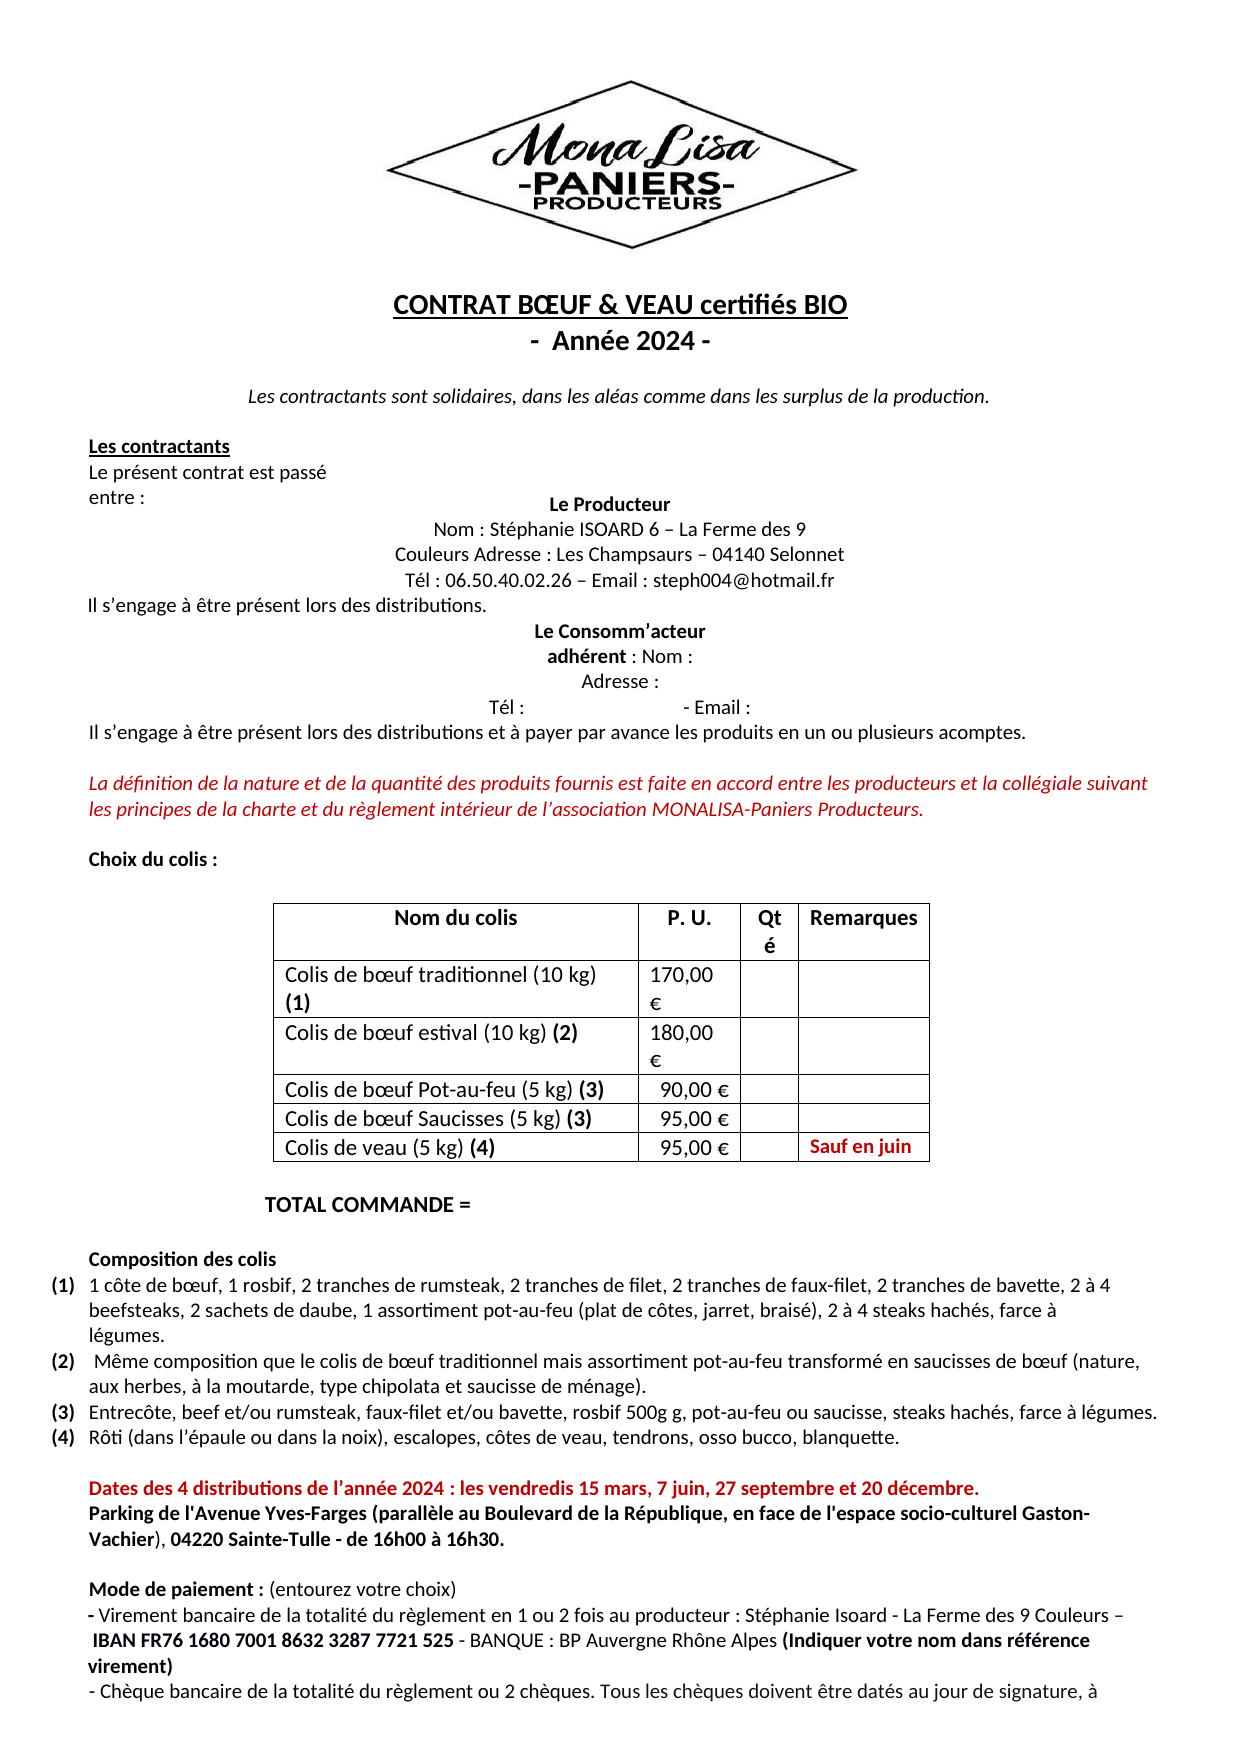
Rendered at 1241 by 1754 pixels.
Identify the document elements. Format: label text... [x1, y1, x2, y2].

title - Année 2024 - [77, 322, 1163, 357]
text Le présent contrat est passé entre : [89, 459, 386, 510]
subtitle Les contractants [89, 434, 386, 459]
table_cell [741, 1104, 798, 1132]
table_cell [741, 1018, 798, 1074]
table_header Qté [741, 904, 798, 959]
table_cell [799, 1104, 929, 1132]
table_cell [799, 1075, 929, 1103]
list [89, 1678, 1152, 1704]
table_header Nom du colis [274, 904, 638, 959]
table_cell 95,00 € [639, 1104, 740, 1132]
table_cell Colis de bœuf estival (10 kg) (2) [274, 1018, 638, 1074]
text Tél : 06.50.40.02.26 – Email : steph004@hotmail.fr [394, 567, 845, 592]
table_cell Colis de bœuf Pot-au-feu (5 kg) (3) [274, 1075, 638, 1103]
table_cell [799, 961, 929, 1017]
table_cell 170,00 € [639, 961, 740, 1017]
table_cell [741, 961, 798, 1017]
table_cell Colis de bœuf traditionnel (10 kg) (1) [274, 961, 638, 1017]
text Tél : - Email : [77, 694, 1163, 720]
picture [382, 72, 859, 253]
table_header P. U. [639, 904, 740, 959]
text Il s’engage à être présent lors des distributions. [87, 592, 487, 618]
list Rôti (dans l’épaule ou dans la noix), escalopes, côtes de veau, tendrons, osso bucco, blanquette. [51, 1424, 1163, 1449]
subtitle Choix du colis : [89, 847, 1163, 872]
table_cell 180,00 € [639, 1018, 740, 1074]
subtitle Parking de l'Avenue Yves-Farges (parallèle au Boulevard de la République, en face de l'espace socio-culturel Gaston-Vachier), 04220 Sainte-Tulle - de 16h00 à 16h30. [331, 1501, 1163, 1551]
subtitle Composition des colis [89, 1246, 1163, 1272]
text IBAN FR76 1680 7001 8632 3287 7721 525 - BANQUE : BP Auvergne Rhône Alpes (Indiquer votre nom dans référence virement) [88, 1627, 1152, 1678]
subtitle Le Producteur [547, 491, 672, 516]
table_cell Colis de bœuf Saucisses (5 kg) (3) [274, 1104, 638, 1132]
text Adresse : [77, 669, 1163, 694]
table_cell 95,00 € [639, 1133, 740, 1161]
list Entrecôte, beef et/ou rumsteak, faux-filet et/ou bavette, rosbif 500g g, pot-au-feu ou saucisse, steaks hachés, farce à légumes. [51, 1399, 1163, 1424]
list 1 côte de bœuf, 1 rosbif, 2 tranches de rumsteak, 2 tranches de filet, 2 tranches de faux-filet, 2 tranches de bavette, 2 à 4 beefsteaks, 2 sachets de daube, 1 assortiment pot-au-feu (plat de côtes, jarret, braisé), 2 à 4 steaks hachés, farce à légumes. [51, 1272, 1133, 1348]
text Les contractants sont solidaires, dans les aléas comme dans les surplus de la production. [77, 383, 1163, 408]
text aux herbes, à la moutarde, type chipolata et saucisse de ménage). [89, 1373, 1163, 1399]
text Le Consomm’acteur adhérent : Nom : [488, 618, 752, 669]
text Mode de paiement : (entourez votre choix) [89, 1577, 1163, 1602]
text Il s’engage à être présent lors des distributions et à payer par avance les produits en un ou plusieurs acomptes. [89, 720, 1163, 745]
table_cell Sauf en juin [799, 1133, 929, 1161]
table_cell Colis de veau (5 kg) (4) [274, 1133, 638, 1161]
table_cell 90,00 € [639, 1075, 740, 1103]
list Virement bancaire de la totalité du règlement en 1 ou 2 fois au producteur : Stéphanie Isoard - La Ferme des 9 Couleurs – [88, 1602, 1152, 1627]
text La définition de la nature et de la quantité des produits fournis est faite en accord entre les producteurs et la collégiale suivant les principes de la charte et du règlement intérieur de l’association MONALISA-Paniers Producteurs. [89, 770, 1152, 821]
table_cell [741, 1133, 798, 1161]
table_header Remarques [799, 904, 929, 959]
text Nom : Stéphanie ISOARD 6 – La Ferme des 9 Couleurs Adresse : Les Champsaurs – 04140 Selonnet [394, 516, 845, 567]
text TOTAL COMMANDE = [264, 1190, 1163, 1218]
list Même composition que le colis de bœuf traditionnel mais assortiment pot-au-feu transformé en saucisses de bœuf (nature, [51, 1348, 1163, 1373]
title CONTRAT BŒUF & VEAU certifiés BIO [77, 286, 1163, 322]
table_cell [799, 1018, 929, 1074]
table_cell [741, 1075, 798, 1103]
subtitle Dates des 4 distributions de l’année 2024 : les vendredis 15 mars, 7 juin, 27 septembre et 20 décembre. [89, 1475, 1163, 1501]
